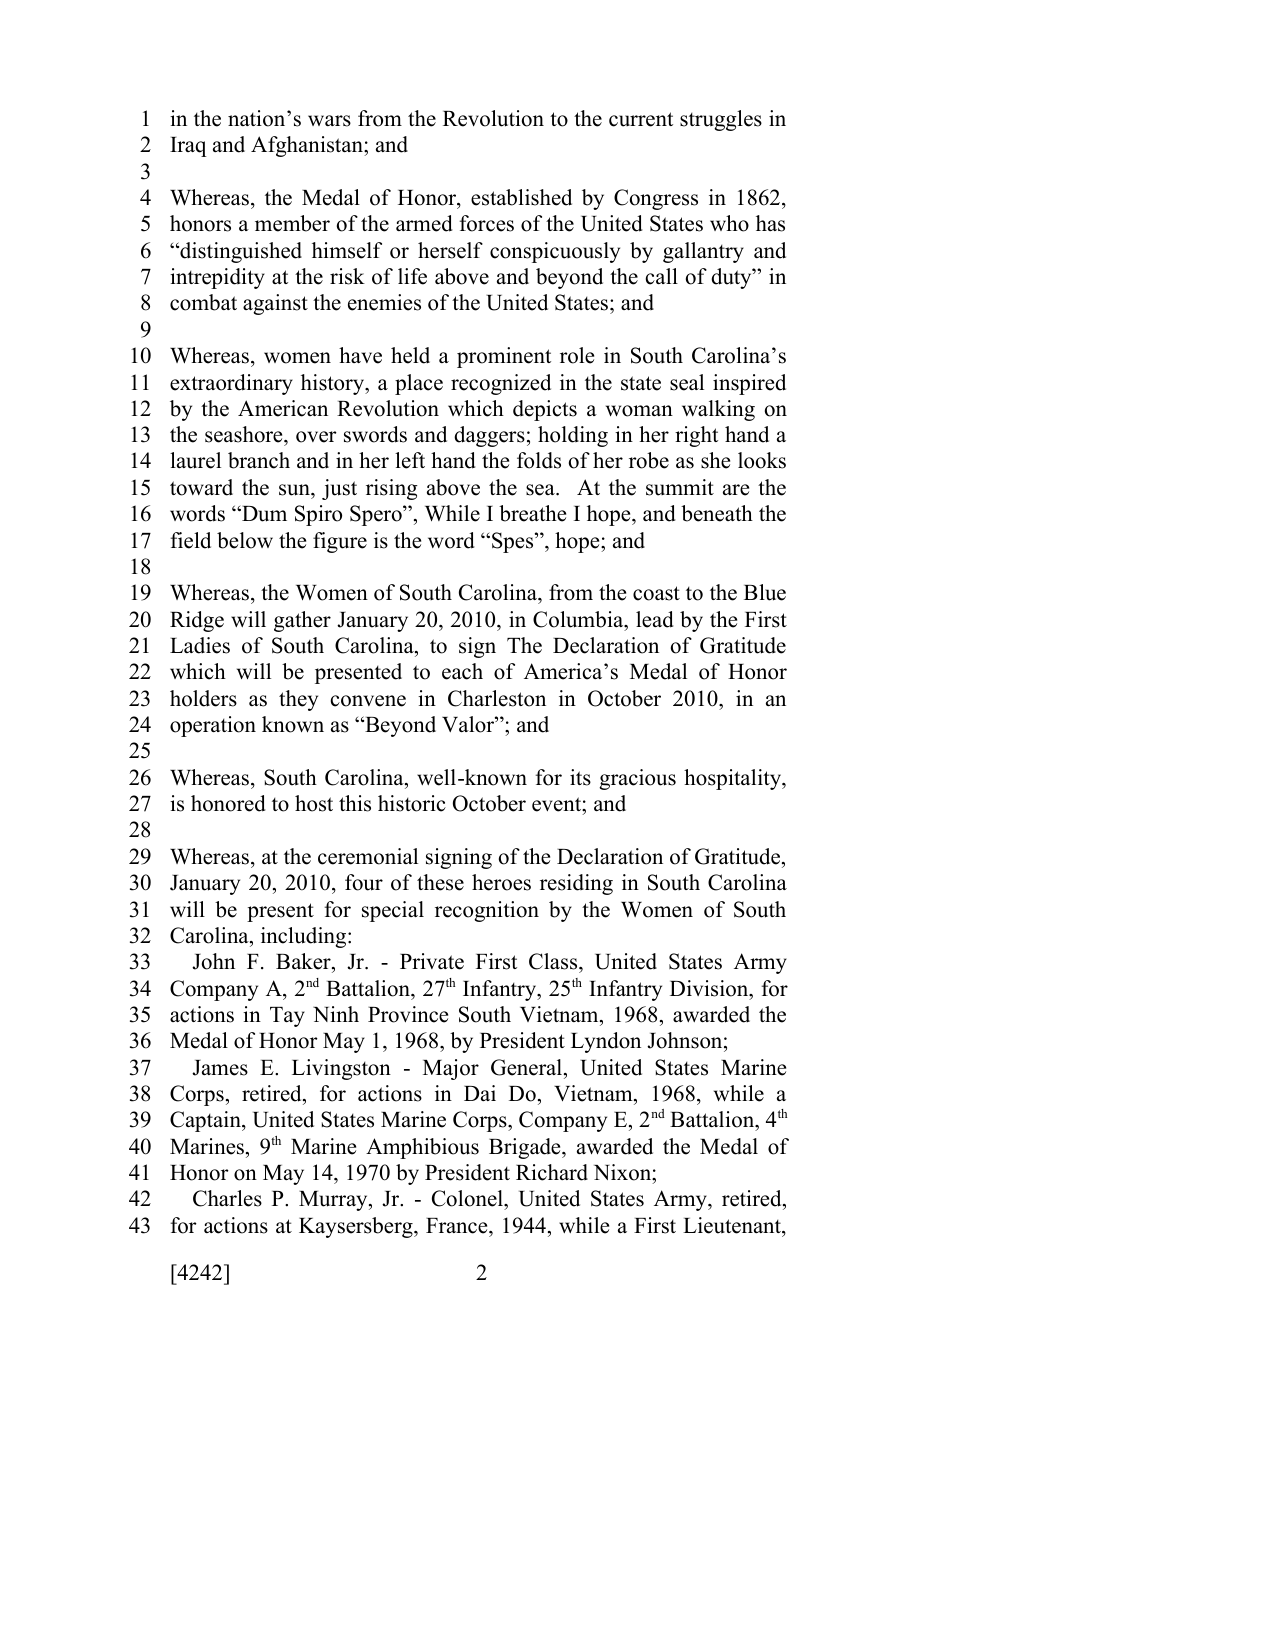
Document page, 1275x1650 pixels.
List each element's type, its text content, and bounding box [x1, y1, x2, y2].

text John F. Baker, Jr. - Private First Class, United States Army Company A, 2nd Battalion, 27th Infantry, 25th Infantry Division, for actions in Tay Ninh Province South Vietnam, 1968, awarded the Medal of Honor May 1, 1968, by President Lyndon Johnson; [169, 948, 787, 1054]
text James E. Livingston - Major General, United States Marine Corps, retired, for actions in Dai Do, Vietnam, 1968, while a Captain, United States Marine Corps, Company E, 2nd Battalion, 4th Marines, 9th Marine Amphibious Brigade, awarded the Medal of Honor on May 14, 1970 by President Richard Nixon; [169, 1054, 787, 1186]
text Whereas, the Women of South Carolina, from the coast to the Blue Ridge will gather January 20, 2010, in Columbia, lead by the First Ladies of South Carolina, to sign The Declaration of Gratitude which will be presented to each of America’s Medal of Honor holders as they convene in Charleston in October 2010, in an operation known as “Beyond Valor”; and [169, 579, 787, 737]
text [169, 1186, 787, 1238]
text Whereas, women have held a prominent role in South Carolina’s extraordinary history, a place recognized in the state seal inspired by the American Revolution which depicts a woman walking on the seashore, over swords and daggers; holding in her right hand a laurel branch and in her left hand the folds of her robe as she looks toward the sun, just rising above the sea. At the summit are the words “Dum Spiro Spero”, While I breathe I hope, and beneath the field below the figure is the word “Spes”, hope; and [169, 342, 787, 553]
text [169, 105, 787, 158]
text Whereas, South Carolina, well-known for its gracious hospitality, is honored to host this historic October event; and [169, 764, 787, 817]
text Whereas, the Medal of Honor, established by Congress in 1862, honors a member of the armed forces of the United States who has “distinguished himself or herself conspicuously by gallantry and intrepidity at the risk of life above and beyond the call of duty” in combat against the enemies of the United States; and [169, 184, 787, 316]
text Whereas, at the ceremonial signing of the Declaration of Gratitude, January 20, 2010, four of these heroes residing in South Carolina will be present for special recognition by the Women of South Carolina, including: [169, 843, 787, 948]
